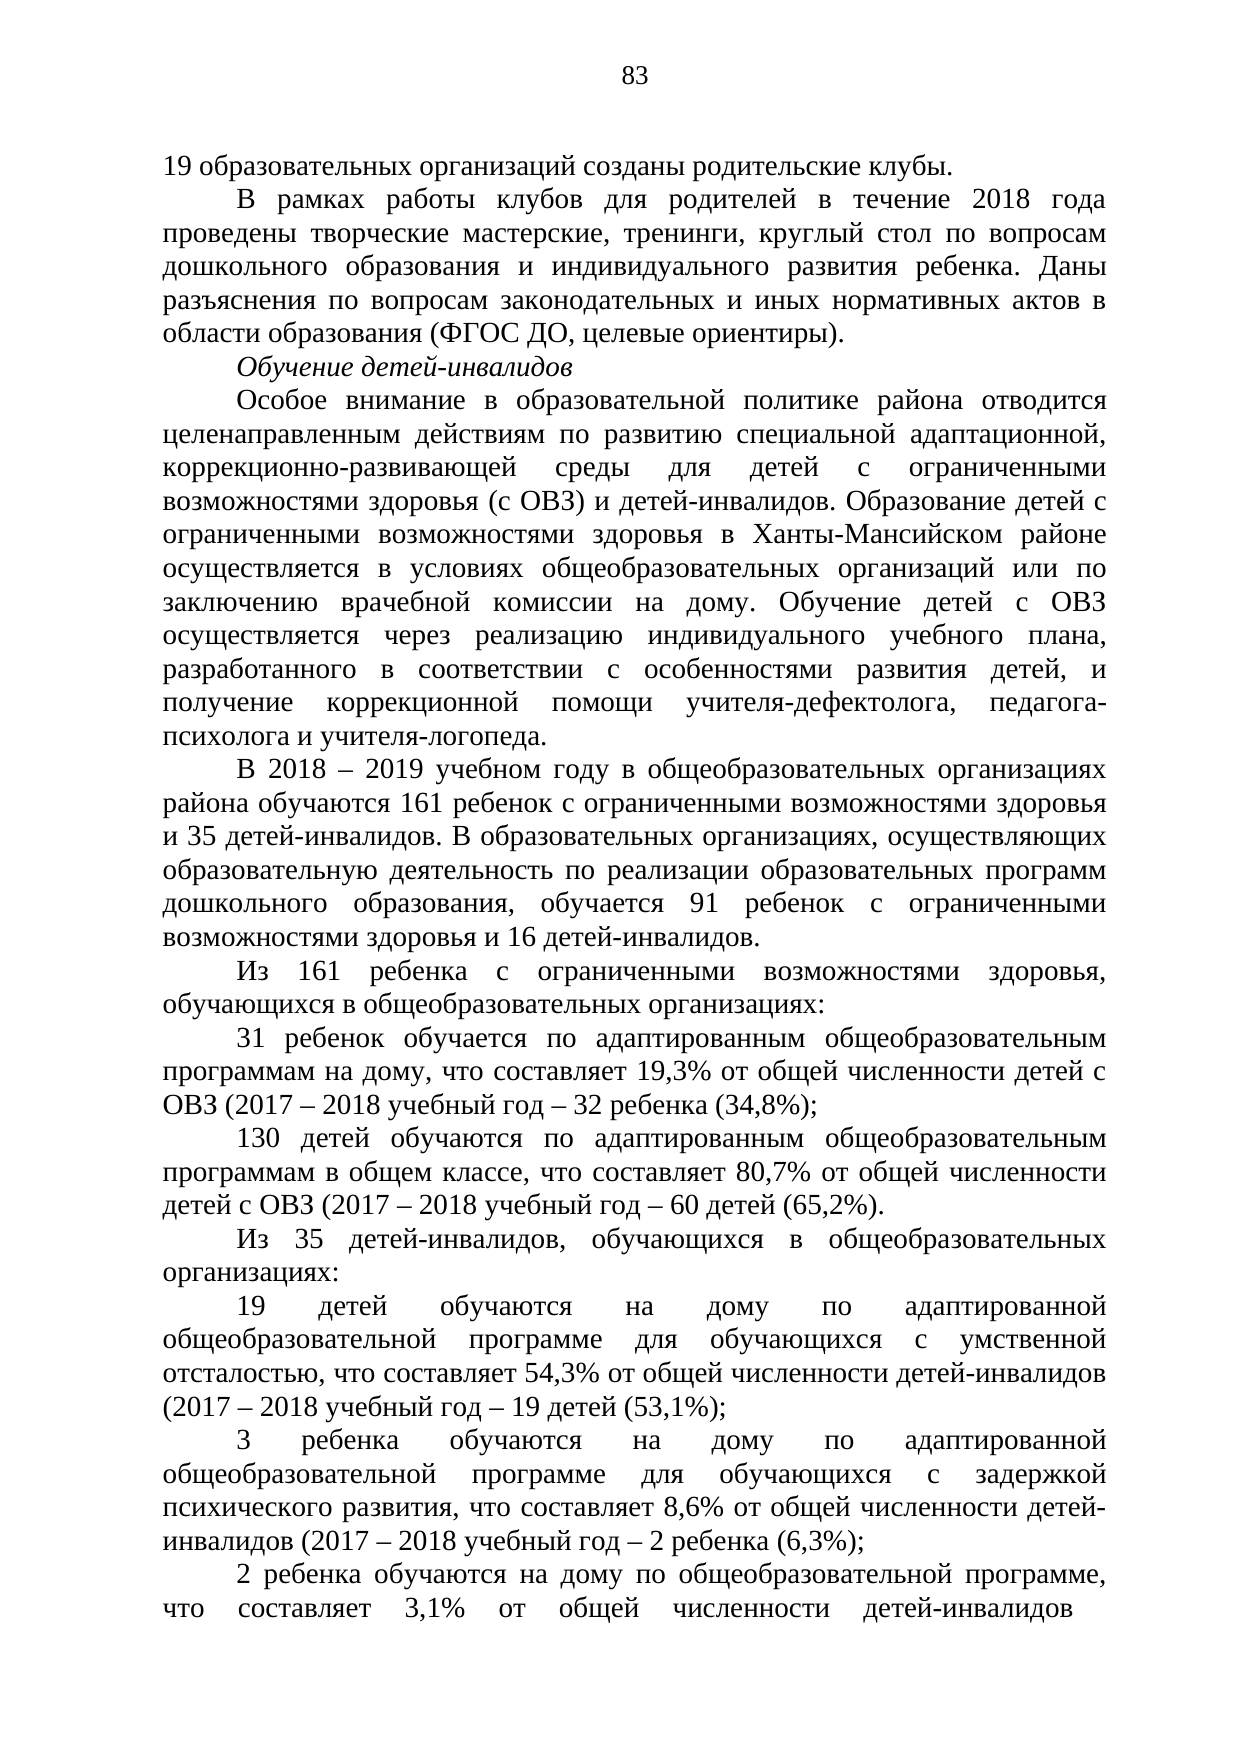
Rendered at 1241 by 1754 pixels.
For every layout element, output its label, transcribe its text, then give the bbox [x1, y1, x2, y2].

text Особое внимание в образовательной политике района отводится целенаправленным действиям по развитию специальной адаптационной, коррекционно-развивающей среды для детей с ограниченными возможностями здоровья (с ОВЗ) и детей-инвалидов. Образование детей с ограниченными возможностями здоровья в Ханты-Мансийском районе осуществляется в условиях общеобразовательных организаций или по заключению врачебной комиссии на дому. Обучение детей с ОВЗ осуществляется через реализацию индивидуального учебного плана, разработанного в соответствии с особенностями развития детей, и получение коррекционной помощи учителя-дефектолога, педагога-психолога и учителя-логопеда. [162, 382, 1107, 751]
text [162, 1556, 1107, 1623]
text 31 ребенок обучается по адаптированным общеобразовательным программам на дому, что составляет 19,3% от общей численности детей с ОВЗ (2017 – 2018 учебный год – 32 ребенка (34,8%); [162, 1020, 1107, 1120]
text В рамках работы клубов для родителей в течение 2018 года проведены творческие мастерские, тренинги, круглый стол по вопросам дошкольного образования и индивидуального развития ребенка. Даны разъяснения по вопросам законодательных и иных нормативных актов в области образования (ФГОС ДО, целевые ориентиры). [162, 181, 1107, 349]
text Из 35 детей-инвалидов, обучающихся в общеобразовательных организациях: [162, 1221, 1107, 1288]
text 3 ребенка обучаются на дому по адаптированной общеобразовательной программе для обучающихся с задержкой психического развития, что составляет 8,6% от общей численности детей-инвалидов (2017 – 2018 учебный год – 2 ребенка (6,3%); [162, 1422, 1107, 1556]
text В 2018 – 2019 учебном году в общеобразовательных организациях района обучаются 161 ребенок с ограниченными возможностями здоровья и 35 детей-инвалидов. В образовательных организациях, осуществляющих образовательную деятельность по реализации образовательных программ дошкольного образования, обучается 91 ребенок с ограниченными возможностями здоровья и 16 детей-инвалидов. [162, 751, 1107, 953]
text 130 детей обучаются по адаптированным общеобразовательным программам в общем классе, что составляет 80,7% от общей численности детей с ОВЗ (2017 – 2018 учебный год – 60 детей (65,2%). [162, 1120, 1107, 1221]
text Обучение детей-инвалидов [162, 349, 1107, 382]
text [162, 148, 1107, 181]
text Из 161 ребенка с ограниченными возможностями здоровья, обучающихся в общеобразовательных организациях: [162, 953, 1107, 1020]
text 19 детей обучаются на дому по адаптированной общеобразовательной программе для обучающихся с умственной отсталостью, что составляет 54,3% от общей численности детей-инвалидов (2017 – 2018 учебный год – 19 детей (53,1%); [162, 1288, 1107, 1422]
